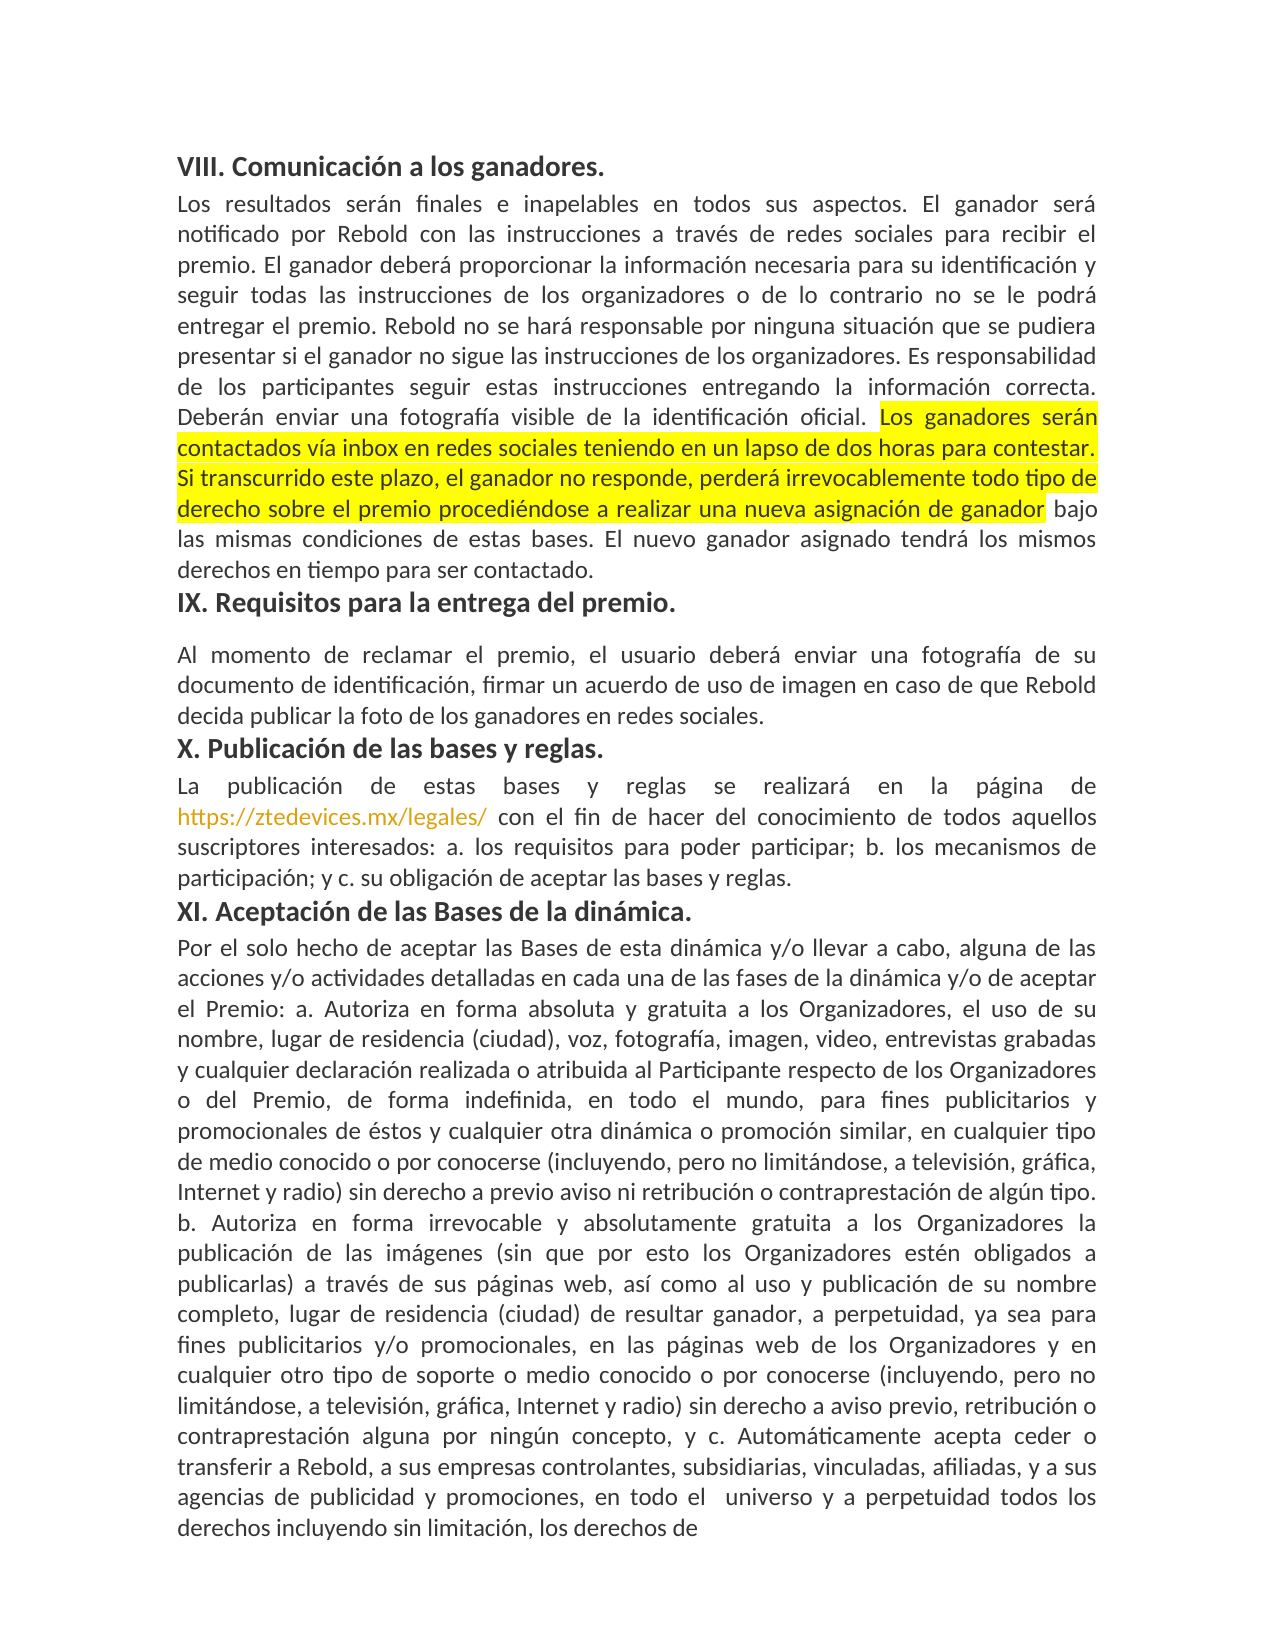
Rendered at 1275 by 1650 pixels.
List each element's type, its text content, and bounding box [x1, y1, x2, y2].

subtitle Comunicación a los ganadores. [177, 148, 1108, 183]
text Por el solo hecho de aceptar las Bases de esta dinámica y/o llevar a cabo, alguna de las acciones y/o actividades detalladas en cada una de las fases de la dinámica y/o de aceptar el Premio: a. Autoriza en forma absoluta y gratuita a los Organizadores, el uso de su nombre, lugar de residencia (ciudad), voz, fotografía, imagen, video, entrevistas grabadas y cualquier declaración realizada o atribuida al Participante respecto de los Organizadores o del Premio, de forma indefinida, en todo el mundo, para fines publicitarios y promocionales de éstos y cualquier otra dinámica o promoción similar, en cualquier tipo de medio conocido o por conocerse (incluyendo, pero no limitándose, a televisión, gráfica, Internet y radio) sin derecho a previo aviso ni retribución o contraprestación de algún tipo. b. Autoriza en forma irrevocable y absolutamente gratuita a los Organizadores la publicación de las imágenes (sin que por esto los Organizadores estén obligados a publicarlas) a través de sus páginas web, así como al uso y publicación de su nombre completo, lugar de residencia (ciudad) de resultar ganador, a perpetuidad, ya sea para fines publicitarios y/o promocionales, en las páginas web de los Organizadores y en cualquier otro tipo de soporte o medio conocido o por conocerse (incluyendo, pero no limitándose, a televisión, gráfica, Internet y radio) sin derecho a aviso previo, retribución o contraprestación alguna por ningún concepto, y c. Automáticamente acepta ceder o transferir a Rebold, a sus empresas controlantes, subsidiarias, vinculadas, afiliadas, y a sus agencias de publicidad y promociones, en todo el universo y a perpetuidad todos los derechos incluyendo sin limitación, los derechos de [177, 932, 1098, 1542]
text Al momento de reclamar el premio, el usuario deberá enviar una fotografía de su documento de identificación, firmar un acuerdo de uso de imagen en caso de que Rebold decida publicar la foto de los ganadores en redes sociales. [177, 639, 1098, 731]
subtitle Requisitos para la entrega del premio. [177, 584, 1108, 620]
text Los resultados serán finales e inapelables en todos sus aspectos. El ganador será notificado por Rebold con las instrucciones a través de redes sociales para recibir el premio. El ganador deberá proporcionar la información necesaria para su identificación y seguir todas las instrucciones de los organizadores o de lo contrario no se le podrá entregar el premio. Rebold no se hará responsable por ninguna situación que se pudiera presentar si el ganador no sigue las instrucciones de los organizadores. Es responsabilidad de los participantes seguir estas instrucciones entregando la información correcta. Deberán enviar una fotografía visible de la identificación oficial. Los ganadores serán contactados vía inbox en redes sociales teniendo en un lapso de dos horas para contestar. Si transcurrido este plazo, el ganador no responde, perderá irrevocablemente todo tipo de derecho sobre el premio procediéndose a realizar una nueva asignación de ganador bajo las mismas condiciones de estas bases. El nuevo ganador asignado tendrá los mismos derechos en tiempo para ser contactado. [177, 493, 1098, 584]
text Los resultados serán finales e inapelables en todos sus aspectos. El ganador será notificado por Rebold con las instrucciones a través de redes sociales para recibir el premio. El ganador deberá proporcionar la información necesaria para su identificación y seguir todas las instrucciones de los organizadores o de lo contrario no se le podrá entregar el premio. Rebold no se hará responsable por ninguna situación que se pudiera presentar si el ganador no sigue las instrucciones de los organizadores. Es responsabilidad de los participantes seguir estas instrucciones entregando la información correcta. Deberán enviar una fotografía visible de la identificación oficial. Los ganadores serán contactados vía inbox en redes sociales teniendo en un lapso de dos horas para contestar. Si transcurrido este plazo, el ganador no responde, perderá irrevocablemente todo tipo de derecho sobre el premio procediéndose a realizar una nueva asignación de ganador bajo las mismas condiciones de estas bases. El nuevo ganador asignado tendrá los mismos derechos en tiempo para ser contactado. [177, 188, 1098, 432]
subtitle Publicación de las bases y reglas. [177, 731, 1108, 766]
text La publicación de estas bases y reglas se realizará en la página de https://ztedevices.mx/legales/ con el fin de hacer del conocimiento de todos aquellos suscriptores interesados: a. los requisitos para poder participar; b. los mecanismos de participación; y c. su obligación de aceptar las bases y reglas. [177, 770, 1098, 892]
subtitle Aceptación de las Bases de la dinámica. [177, 893, 1108, 928]
